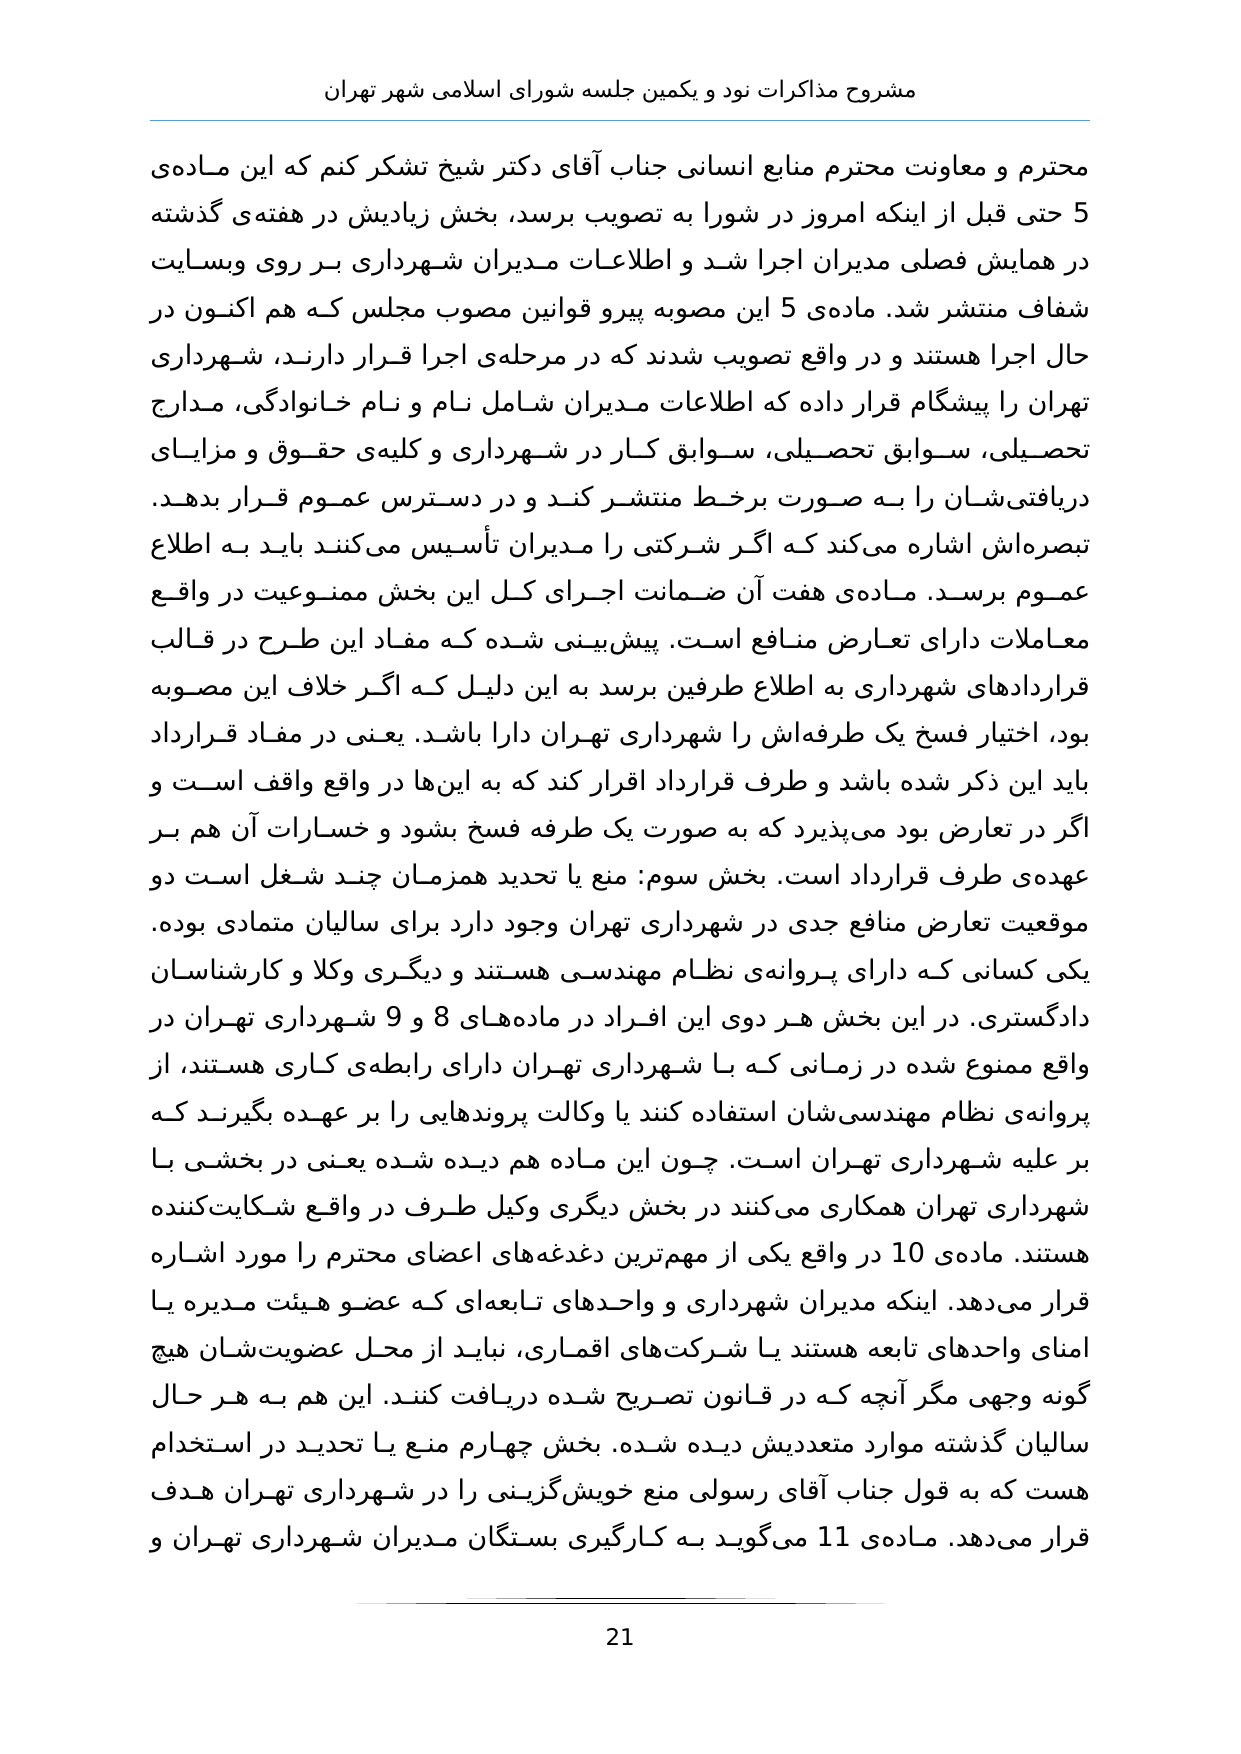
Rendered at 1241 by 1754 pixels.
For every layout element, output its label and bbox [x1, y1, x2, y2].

text [150, 150, 1090, 1553]
